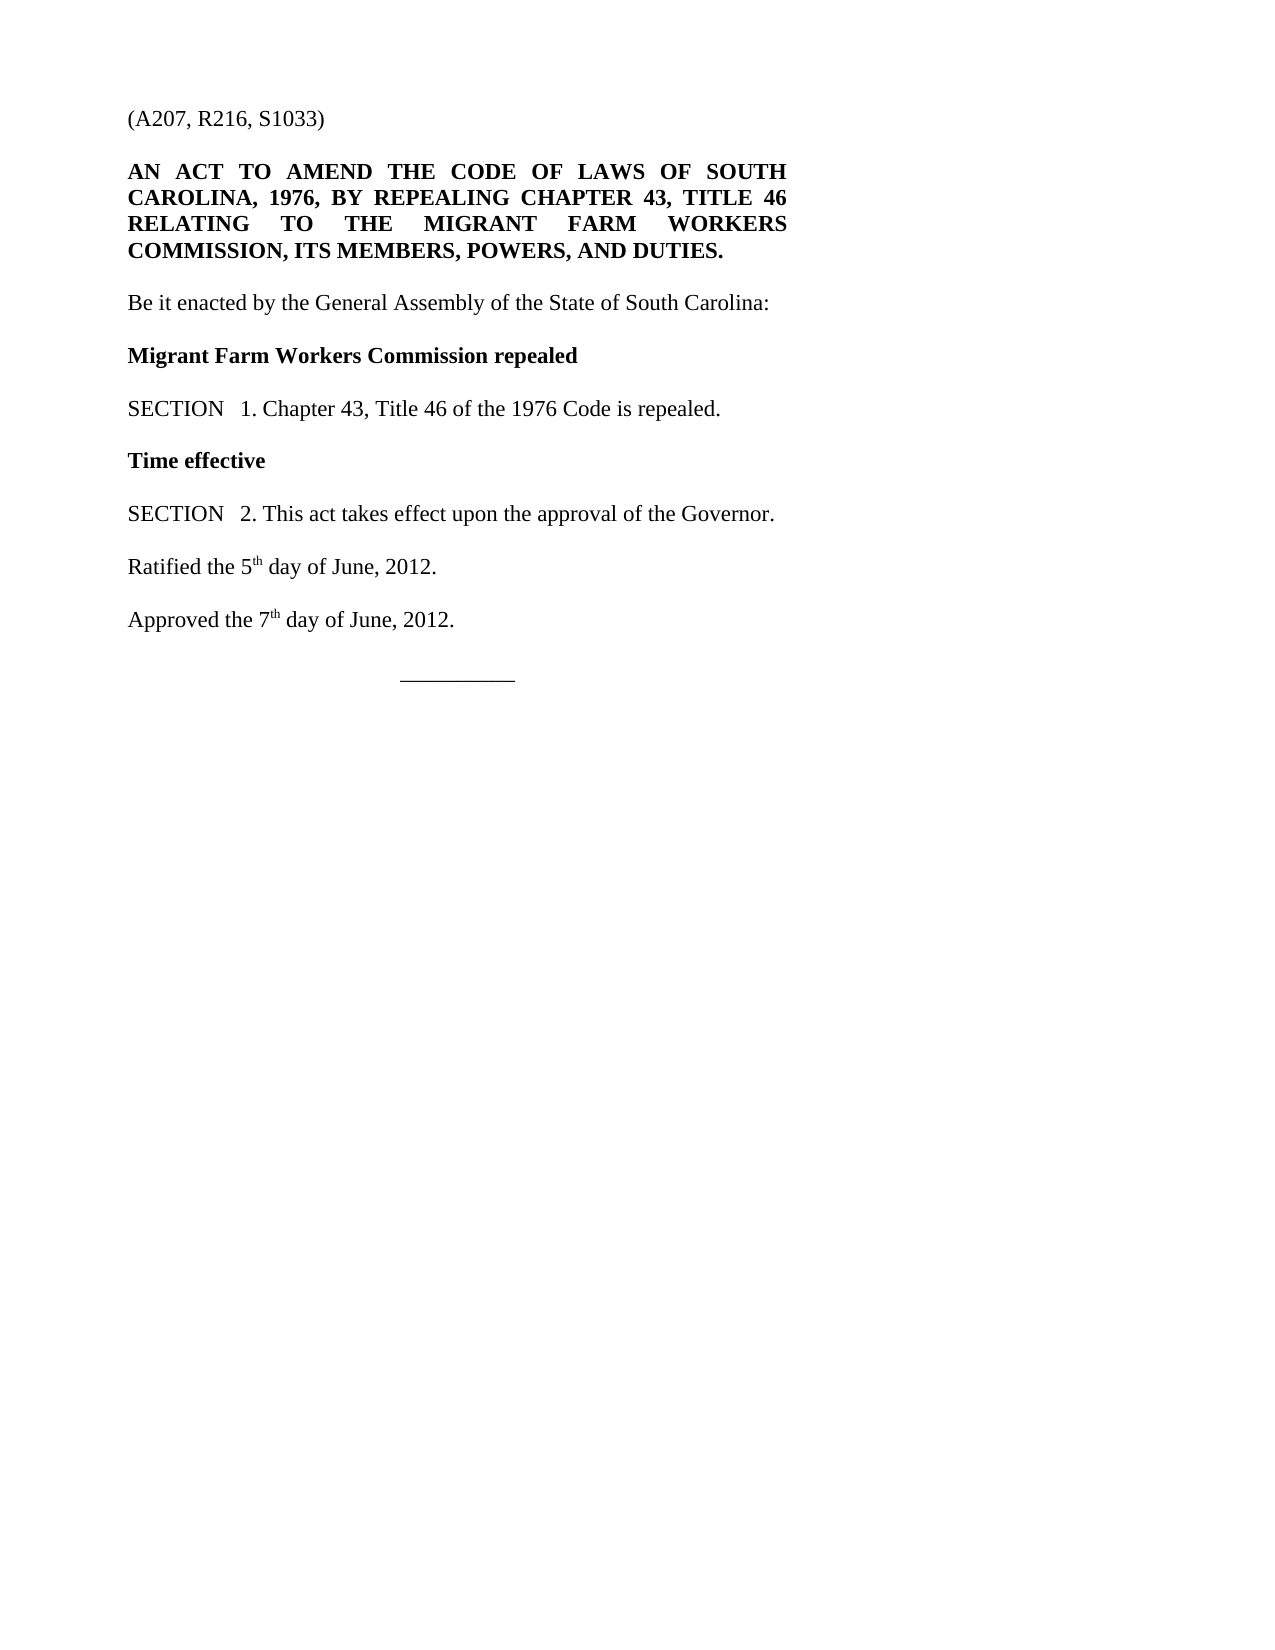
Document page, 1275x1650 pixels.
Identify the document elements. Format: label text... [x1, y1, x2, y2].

text Migrant Farm Workers Commission repealed [127, 342, 787, 368]
text __________ [127, 658, 787, 685]
text Time effective [127, 448, 787, 474]
text Be it enacted by the General Assembly of the State of South Carolina: [127, 289, 787, 316]
text (A207, R216, S1033) [127, 105, 787, 131]
text Approved the 7th day of June, 2012. [127, 606, 787, 632]
text Ratified the 5th day of June, 2012. [127, 553, 787, 579]
text AN ACT TO AMEND THE CODE OF LAWS OF SOUTH CAROLINA, 1976, BY REPEALING CHAPTER 43, TITLE 46 RELATING TO THE MIGRANT FARM WORKERS COMMISSION, ITS MEMBERS, POWERS, AND DUTIES. [127, 158, 787, 263]
text SECTION 2. This act takes effect upon the approval of the Governor. [127, 500, 787, 527]
text SECTION 1. Chapter 43, Title 46 of the 1976 Code is repealed. [127, 395, 787, 421]
